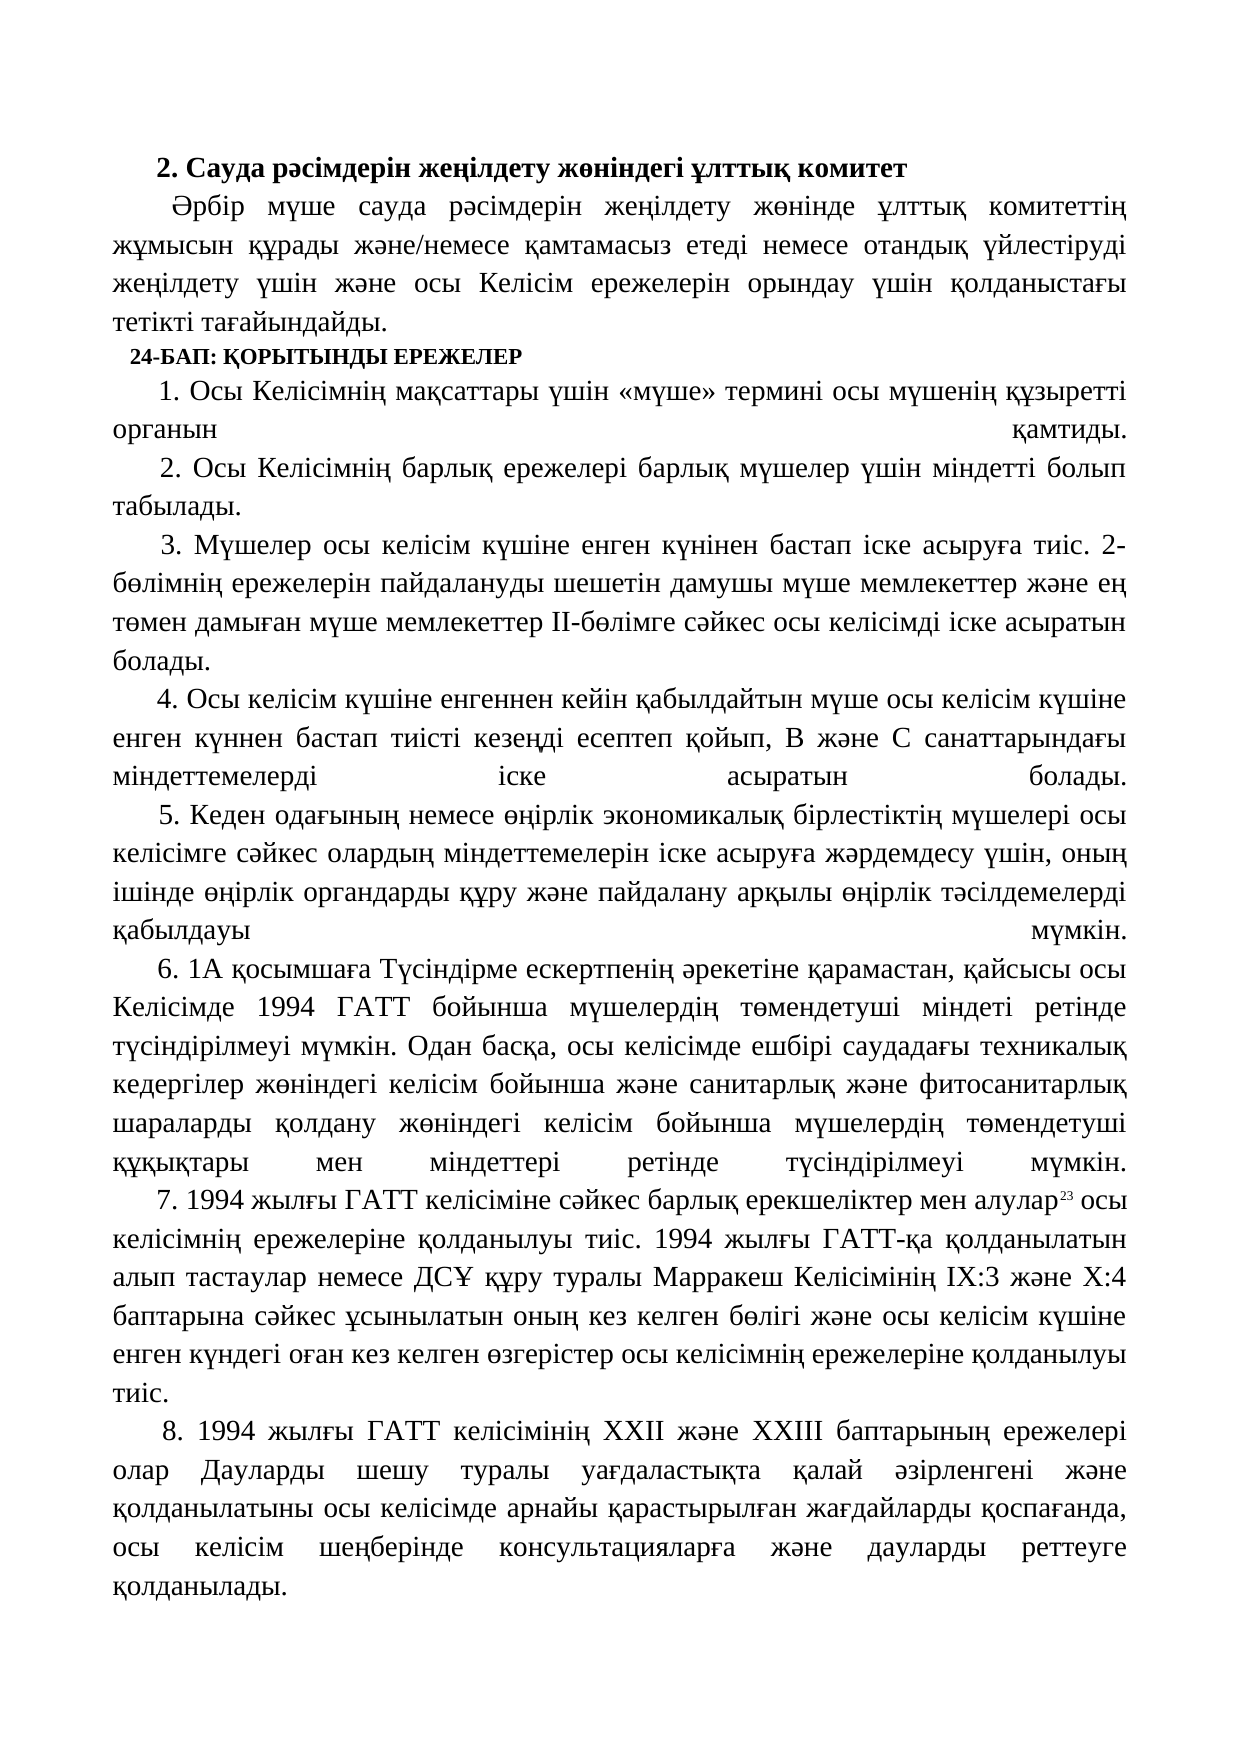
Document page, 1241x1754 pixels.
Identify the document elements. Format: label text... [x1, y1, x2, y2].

text 24-БАП: ҚОРЫТЫНДЫ ЕРЕЖЕЛЕР [112, 343, 1128, 369]
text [112, 373, 1128, 1601]
text Әрбір мүше сауда рәсімдерін жеңілдету жөнінде ұлттық комитеттің жұмысын құрады және/немесе қамтамасыз етеді немесе отандық үйлестіруді жеңілдету үшін және осы Келісім ережелерін орындау үшін қолданыстағы тетікті тағайындайды. [112, 188, 1128, 338]
text 2. Сауда рәсімдерін жеңілдету жөніндегі ұлттық комитет [112, 150, 1128, 183]
